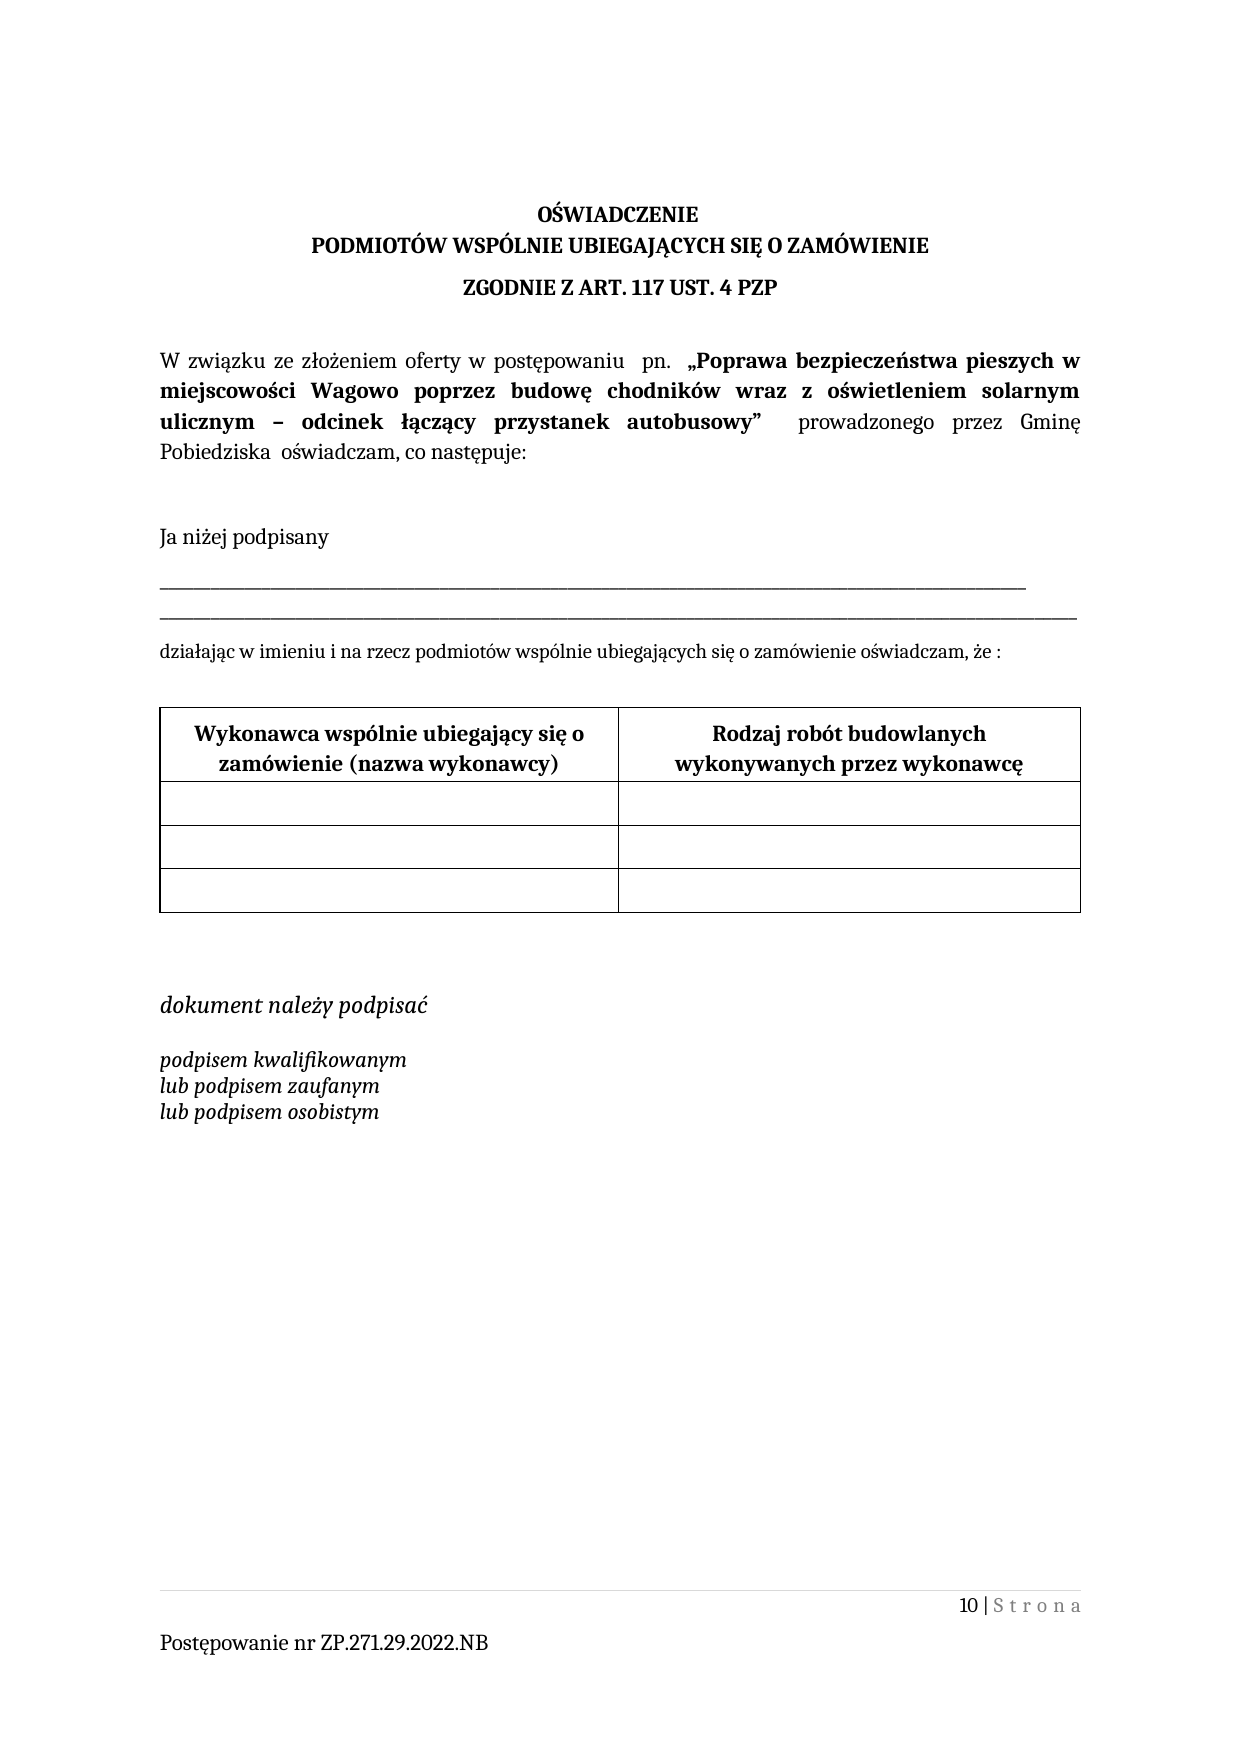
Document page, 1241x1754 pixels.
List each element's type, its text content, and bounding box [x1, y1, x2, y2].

table_cell [619, 782, 1080, 824]
table_cell [161, 826, 618, 868]
text W związku ze złożeniem oferty w postępowaniu pn. „Poprawa bezpieczeństwa pieszych w miejscowości Wagowo poprzez budowę chodników wraz z oświetleniem solarnym ulicznym – odcinek łączący przystanek autobusowy” prowadzonego przez Gminę Pobiedziska oświadczam, co następuje: [159, 348, 1081, 465]
table_header Wykonawca wspólnie ubiegający się o zamówienie (nazwa wykonawcy) [161, 708, 618, 781]
table_header Rodzaj robót budowlanych wykonywanych przez wykonawcę [619, 708, 1080, 781]
table_cell [161, 782, 618, 824]
text lub podpisem zaufanym [159, 1073, 1081, 1099]
text ______________________________________________________________________________________________________ ____________________________________________________________________________________________________________ [159, 567, 1081, 623]
text ZGODNIE Z ART. 117 UST. 4 PZP [159, 275, 1081, 301]
table_cell [619, 869, 1080, 912]
text działając w imieniu i na rzecz podmiotów wspólnie ubiegających się o zamówienie oświadczam, że : [159, 640, 1081, 664]
table_cell [619, 826, 1080, 868]
text podpisem kwalifikowanym [159, 1046, 1081, 1073]
table_cell [161, 869, 618, 912]
text lub podpisem osobistym [159, 1099, 1081, 1126]
text dokument należy podpisać [159, 991, 1081, 1019]
text OŚWIADCZENIE PODMIOTÓW WSPÓLNIE UBIEGAJĄCYCH SIĘ O ZAMÓWIENIE [159, 202, 1081, 259]
text Ja niżej podpisany [159, 524, 1081, 550]
